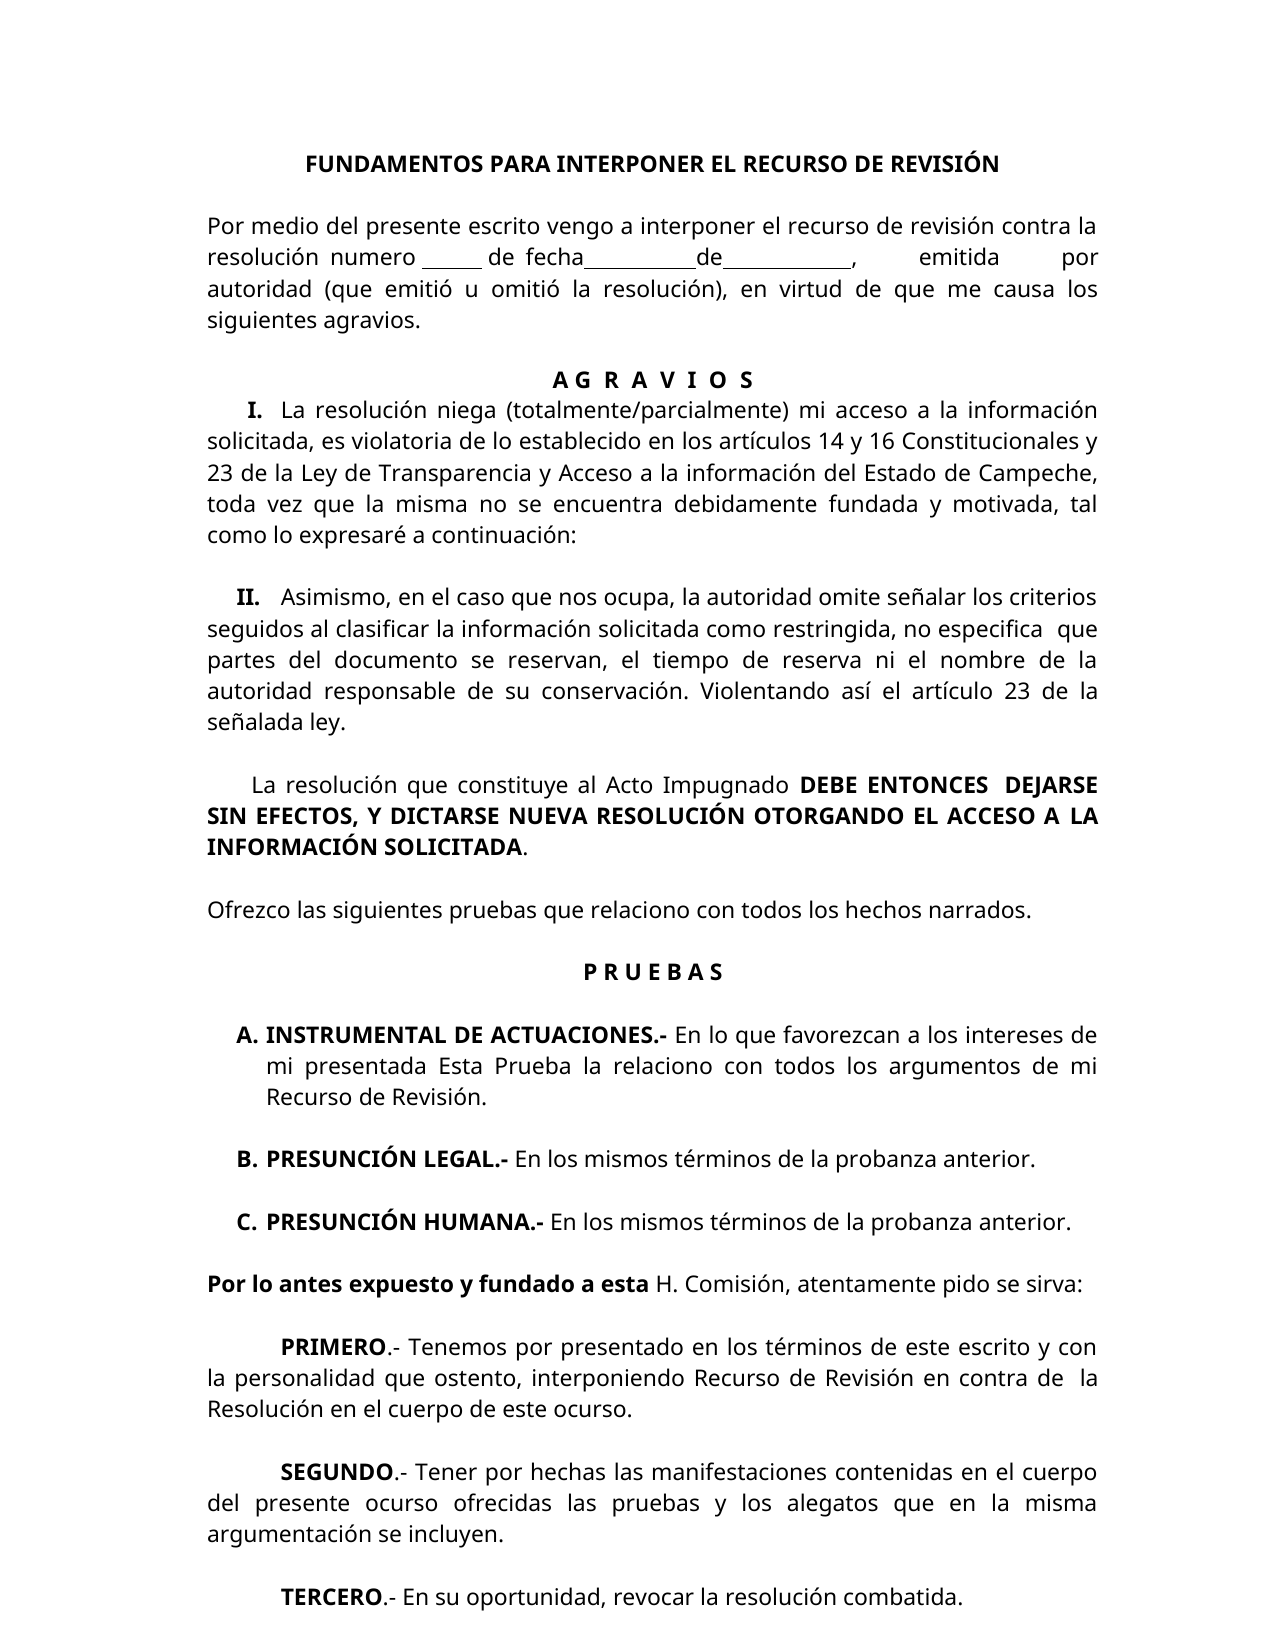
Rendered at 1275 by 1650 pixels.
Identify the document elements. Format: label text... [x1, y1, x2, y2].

text La resolución que constituye al Acto Impugnado DEBE ENTONCES DEJARSE SIN EFECTOS, Y DICTARSE NUEVA RESOLUCIÓN OTORGANDO EL ACCESO A LA INFORMACIÓN SOLICITADA. [207, 769, 1098, 862]
text Por medio del presente escrito vengo a interponer el recurso de revisión contra la resolución numero de fecha de , emitida por autoridad (que emitió u omitió la resolución), en virtud de que me causa los siguientes agravios. [207, 210, 1098, 335]
text SEGUNDO.- Tener por hechas las manifestaciones contenidas en el cuerpo del presente ocurso ofrecidas las pruebas y los alegatos que en la misma argumentación se incluyen. [207, 1456, 1098, 1549]
list PRESUNCIÓN LEGAL.- En los mismos términos de la probanza anterior. [236, 1143, 1110, 1175]
subtitle FUNDAMENTOS PARA INTERPONER EL RECURSO DE REVISIÓN [288, 147, 1017, 179]
text Ofrezco las siguientes pruebas que relaciono con todos los hechos narrados. [207, 894, 1110, 925]
list PRESUNCIÓN HUMANA.- En los mismos términos de la probanza anterior. [236, 1206, 1110, 1237]
subtitle P R U E B A S [288, 956, 1017, 987]
subtitle A G R A V I O S [288, 366, 1017, 394]
text PRIMERO.- Tenemos por presentado en los términos de este escrito y con la personalidad que ostento, interponiendo Recurso de Revisión en contra de la Resolución en el cuerpo de este ocurso. [207, 1331, 1098, 1424]
text Por lo antes expuesto y fundado a esta H. Comisión, atentamente pido se sirva: [207, 1268, 1110, 1299]
text TERCERO.- En su oportunidad, revocar la resolución combatida. [281, 1580, 1110, 1612]
list INSTRUMENTAL DE ACTUACIONES.- En lo que favorezcan a los intereses de mi presentada Esta Prueba la relaciono con todos los argumentos de mi Recurso de Revisión. [236, 1019, 1098, 1112]
list Asimismo, en el caso que nos ocupa, la autoridad omite señalar los criterios seguidos al clasificar la información solicitada como restringida, no especifica que partes del documento se reservan, el tiempo de reserva ni el nombre de la autoridad responsable de su conservación. Violentando así el artículo 23 de la señalada ley. [207, 581, 1098, 737]
list La resolución niega (totalmente/parcialmente) mi acceso a la información solicitada, es violatoria de lo establecido en los artículos 14 y 16 Constitucionales y 23 de la Ley de Transparencia y Acceso a la información del Estado de Campeche, toda vez que la misma no se encuentra debidamente fundada y motivada, tal como lo expresaré a continuación: [207, 394, 1098, 550]
